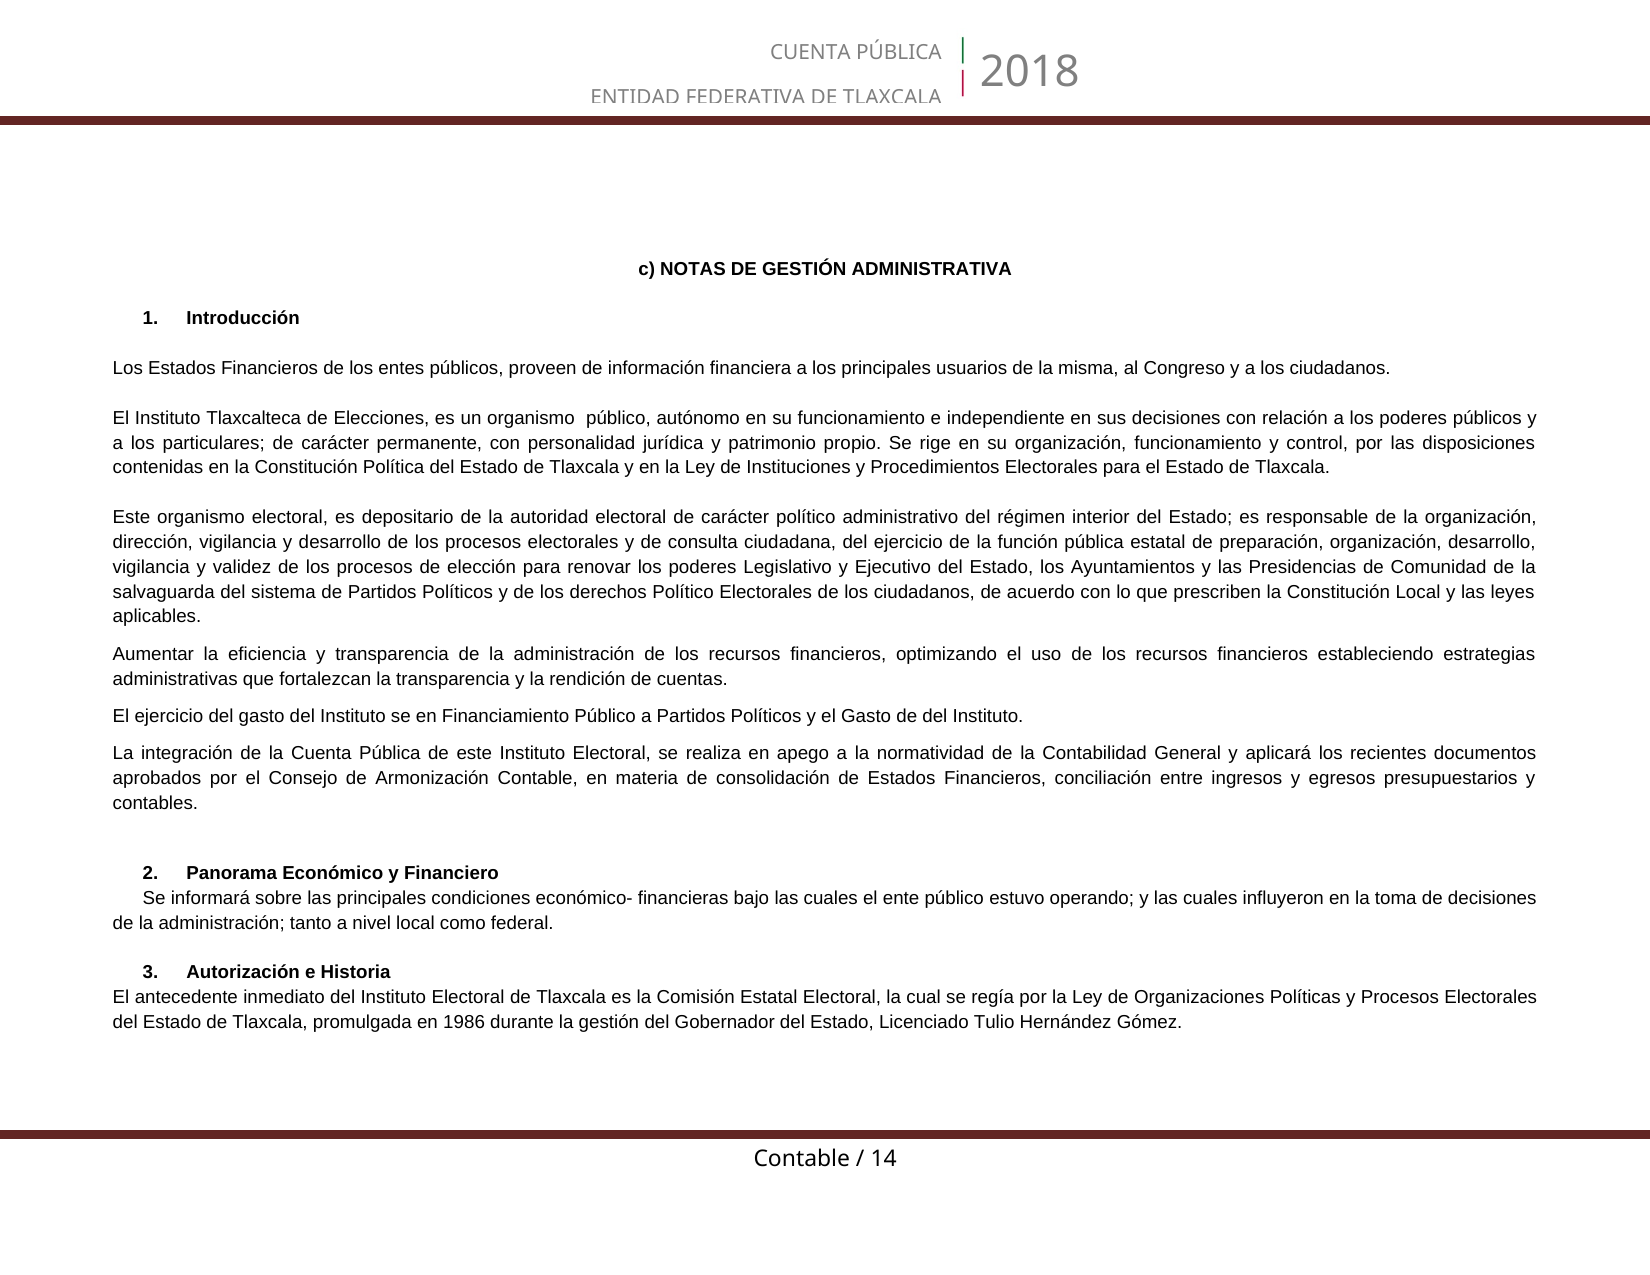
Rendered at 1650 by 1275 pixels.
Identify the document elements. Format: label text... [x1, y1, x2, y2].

list Introducción [142, 307, 1537, 329]
text Se informará sobre las principales condiciones económico- financieras bajo las cuales el ente público estuvo operando; y las cuales influyeron en la toma de decisiones de la administración; tanto a nivel local como federal. [112, 887, 1537, 933]
text El Instituto Tlaxcalteca de Elecciones, es un organismo público, autónomo en su funcionamiento e independiente en sus decisiones con relación a los poderes públicos y a los particulares; de carácter permanente, con personalidad jurídica y patrimonio propio. Se rige en su organización, funcionamiento y control, por las disposiciones contenidas en la Constitución Política del Estado de Tlaxcala y en la Ley de Instituciones y Procedimientos Electorales para el Estado de Tlaxcala. [112, 407, 1537, 478]
text Aumentar la eficiencia y transparencia de la administración de los recursos financieros, optimizando el uso de los recursos financieros estableciendo estrategias administrativas que fortalezcan la transparencia y la rendición de cuentas. [112, 643, 1537, 689]
text El ejercicio del gasto del Instituto se en Financiamiento Público a Partidos Políticos y el Gasto de del Instituto. [112, 705, 1537, 726]
text 3. Autorización e Historia [112, 961, 1537, 983]
text 2. Panorama Económico y Financiero [112, 862, 1537, 883]
text La integración de la Cuenta Pública de este Instituto Electoral, se realiza en apego a la normatividad de la Contabilidad General y aplicará los recientes documentos aprobados por el Consejo de Armonización Contable, en materia de consolidación de Estados Financieros, conciliación entre ingresos y egresos presupuestarios y contables. [112, 742, 1537, 813]
text El antecedente inmediato del Instituto Electoral de Tlaxcala es la Comisión Estatal Electoral, la cual se regía por la Ley de Organizaciones Políticas y Procesos Electorales del Estado de Tlaxcala, promulgada en 1986 durante la gestión del Gobernador del Estado, Licenciado Tulio Hernández Gómez. [112, 986, 1537, 1032]
text Este organismo electoral, es depositario de la autoridad electoral de carácter político administrativo del régimen interior del Estado; es responsable de la organización, dirección, vigilancia y desarrollo de los procesos electorales y de consulta ciudadana, del ejercicio de la función pública estatal de preparación, organización, desarrollo, vigilancia y validez de los procesos de elección para renovar los poderes Legislativo y Ejecutivo del Estado, los Ayuntamientos y las Presidencias de Comunidad de la salvaguarda del sistema de Partidos Políticos y de los derechos Político Electorales de los ciudadanos, de acuerdo con lo que prescriben la Constitución Local y las leyes aplicables. [112, 506, 1537, 627]
picture [956, 28, 974, 99]
text c) NOTAS DE GESTIÓN ADMINISTRATIVA [112, 258, 1537, 279]
text Los Estados Financieros de los entes públicos, proveen de información financiera a los principales usuarios de la misma, al Congreso y a los ciudadanos. [112, 357, 1537, 378]
